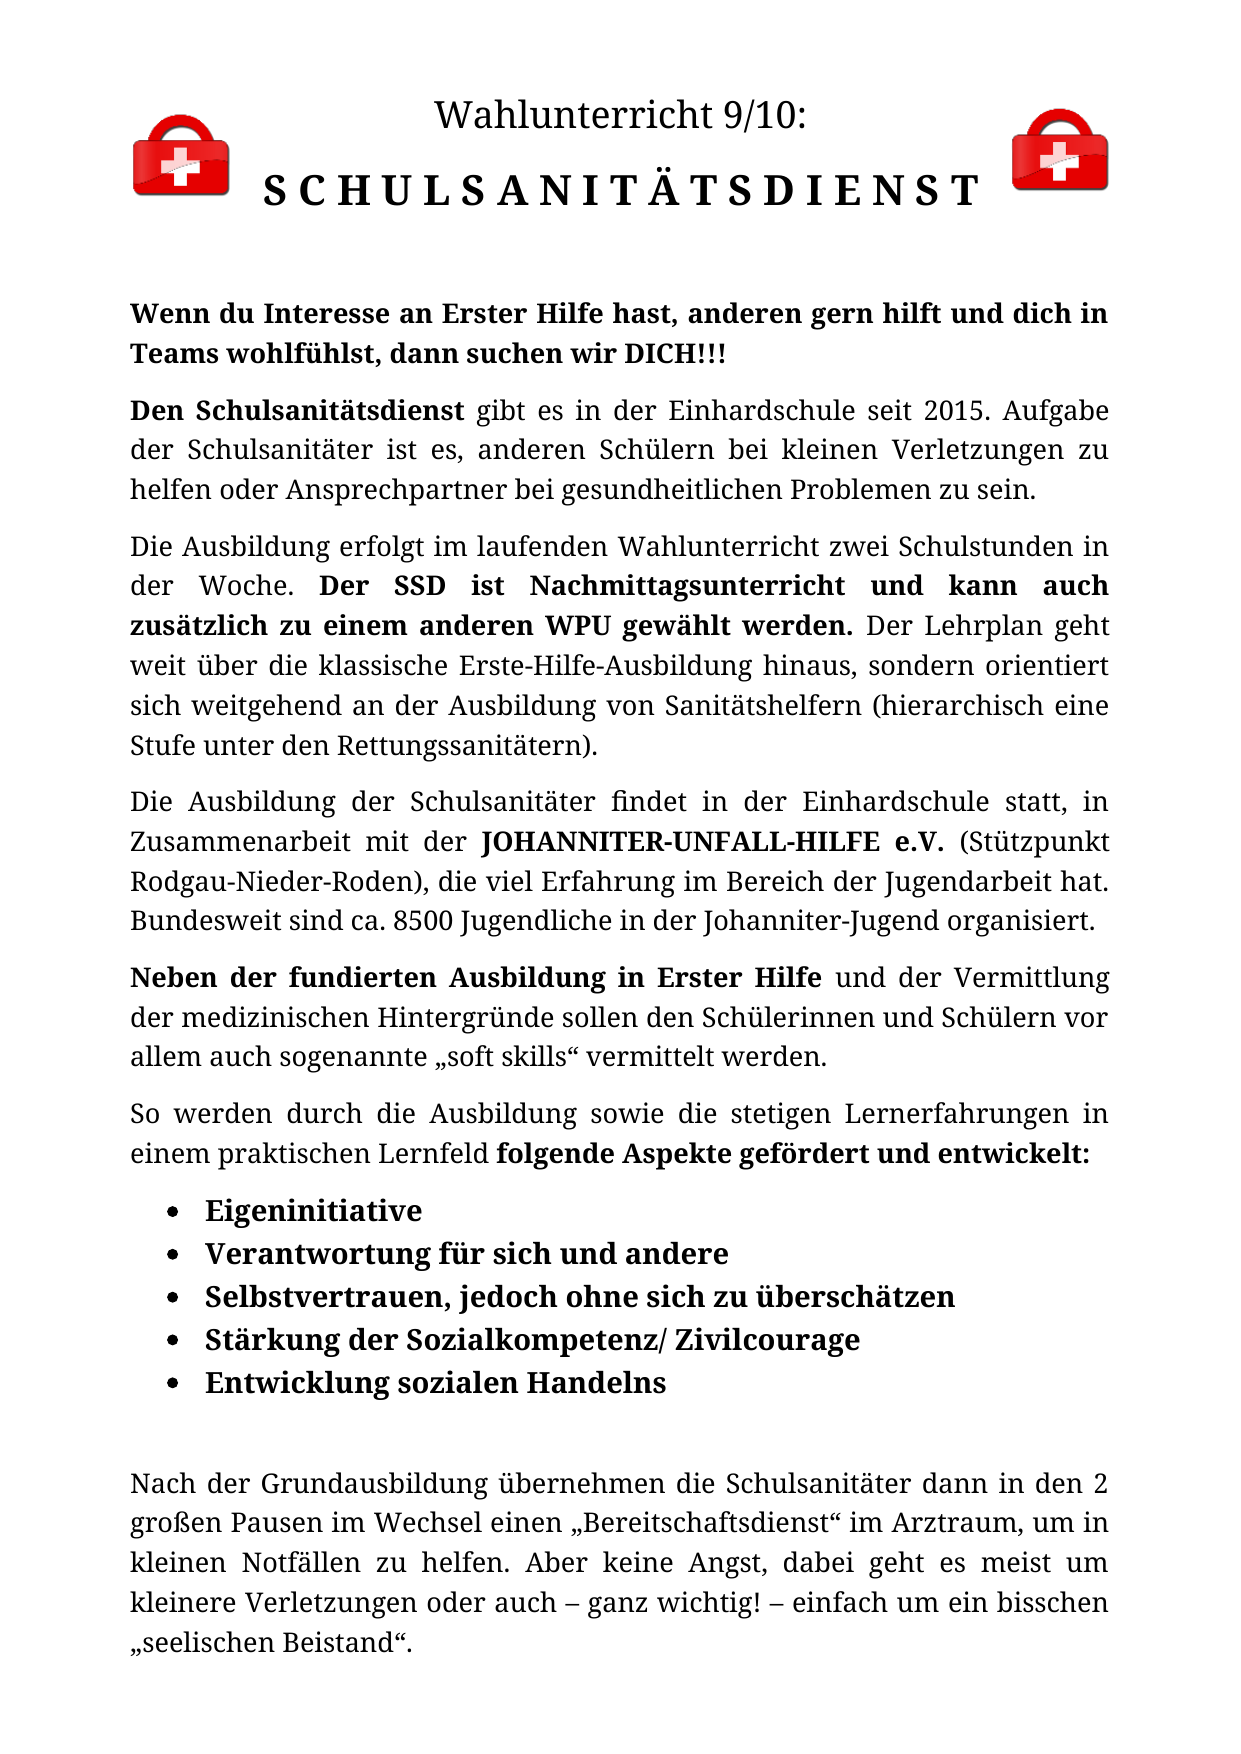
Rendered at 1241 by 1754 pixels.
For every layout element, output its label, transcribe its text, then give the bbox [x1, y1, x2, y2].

picture [1008, 100, 1109, 198]
text So werden durch die Ausbildung sowie die stetigen Lernerfahrungen in einem praktischen Lernfeld folgende Aspekte gefördert und entwickelt: [130, 1094, 1110, 1171]
text Die Ausbildung erfolgt im laufenden Wahlunterricht zwei Schulstunden in der Woche. Der SSD ist Nachmittagsunterricht und kann auch zusätzlich zu einem anderen WPU gewählt werden. Der Lehrplan geht weit über die klassische Erste-Hilfe-Ausbildung hinaus, sondern orientiert sich weitgehend an der Ausbildung von Sanitätshelfern (hierarchisch eine Stufe unter den Rettungssanitätern). [130, 527, 1110, 763]
text Den Schulsanitätsdienst gibt es in der Einhardschule seit 2015. Aufgabe der Schulsanitäter ist es, anderen Schülern bei kleinen Verletzungen zu helfen oder Ansprechpartner bei gesundheitlichen Problemen zu sein. [130, 391, 1110, 507]
list Eigeninitiative [167, 1191, 1110, 1230]
text S C H U L S A N I T Ä T S D I E N S T [130, 160, 1110, 217]
text Wahlunterricht 9/10: [130, 89, 1110, 140]
list Verantwortung für sich und andere [167, 1233, 1110, 1273]
text Neben der fundierten Ausbildung in Erster Hilfe und der Vermittlung der medizinischen Hintergründe sollen den Schülerinnen und Schülern vor allem auch sogenannte „soft skills“ vermittelt werden. [130, 958, 1110, 1075]
picture [129, 105, 230, 203]
list Selbstvertrauen, jedoch ohne sich zu überschätzen [167, 1276, 1110, 1316]
text Nach der Grundausbildung übernehmen die Schulsanitäter dann in den 2 großen Pausen im Wechsel einen „Bereitschaftsdienst“ im Arztraum, um in kleinen Notfällen zu helfen. Aber keine Angst, dabei geht es meist um kleinere Verletzungen oder auch – ganz wichtig! – einfach um ein bisschen „seelischen Beistand“. [130, 1464, 1110, 1660]
text Wenn du Interesse an Erster Hilfe hast, anderen gern hilft und dich in Teams wohlfühlst, dann suchen wir DICH!!! [130, 295, 1110, 371]
list Entwicklung sozialen Handelns [167, 1362, 1110, 1402]
list Stärkung der Sozialkompetenz/ Zivilcourage [167, 1319, 1110, 1359]
text Die Ausbildung der Schulsanitäter findet in der Einhardschule statt, in Zusammenarbeit mit der JOHANNITER-UNFALL-HILFE e.V. (Stützpunkt Rodgau-Nieder-Roden), die viel Erfahrung im Bereich der Jugendarbeit hat. Bundesweit sind ca. 8500 Jugendliche in der Johanniter-Jugend organisiert. [130, 782, 1110, 939]
